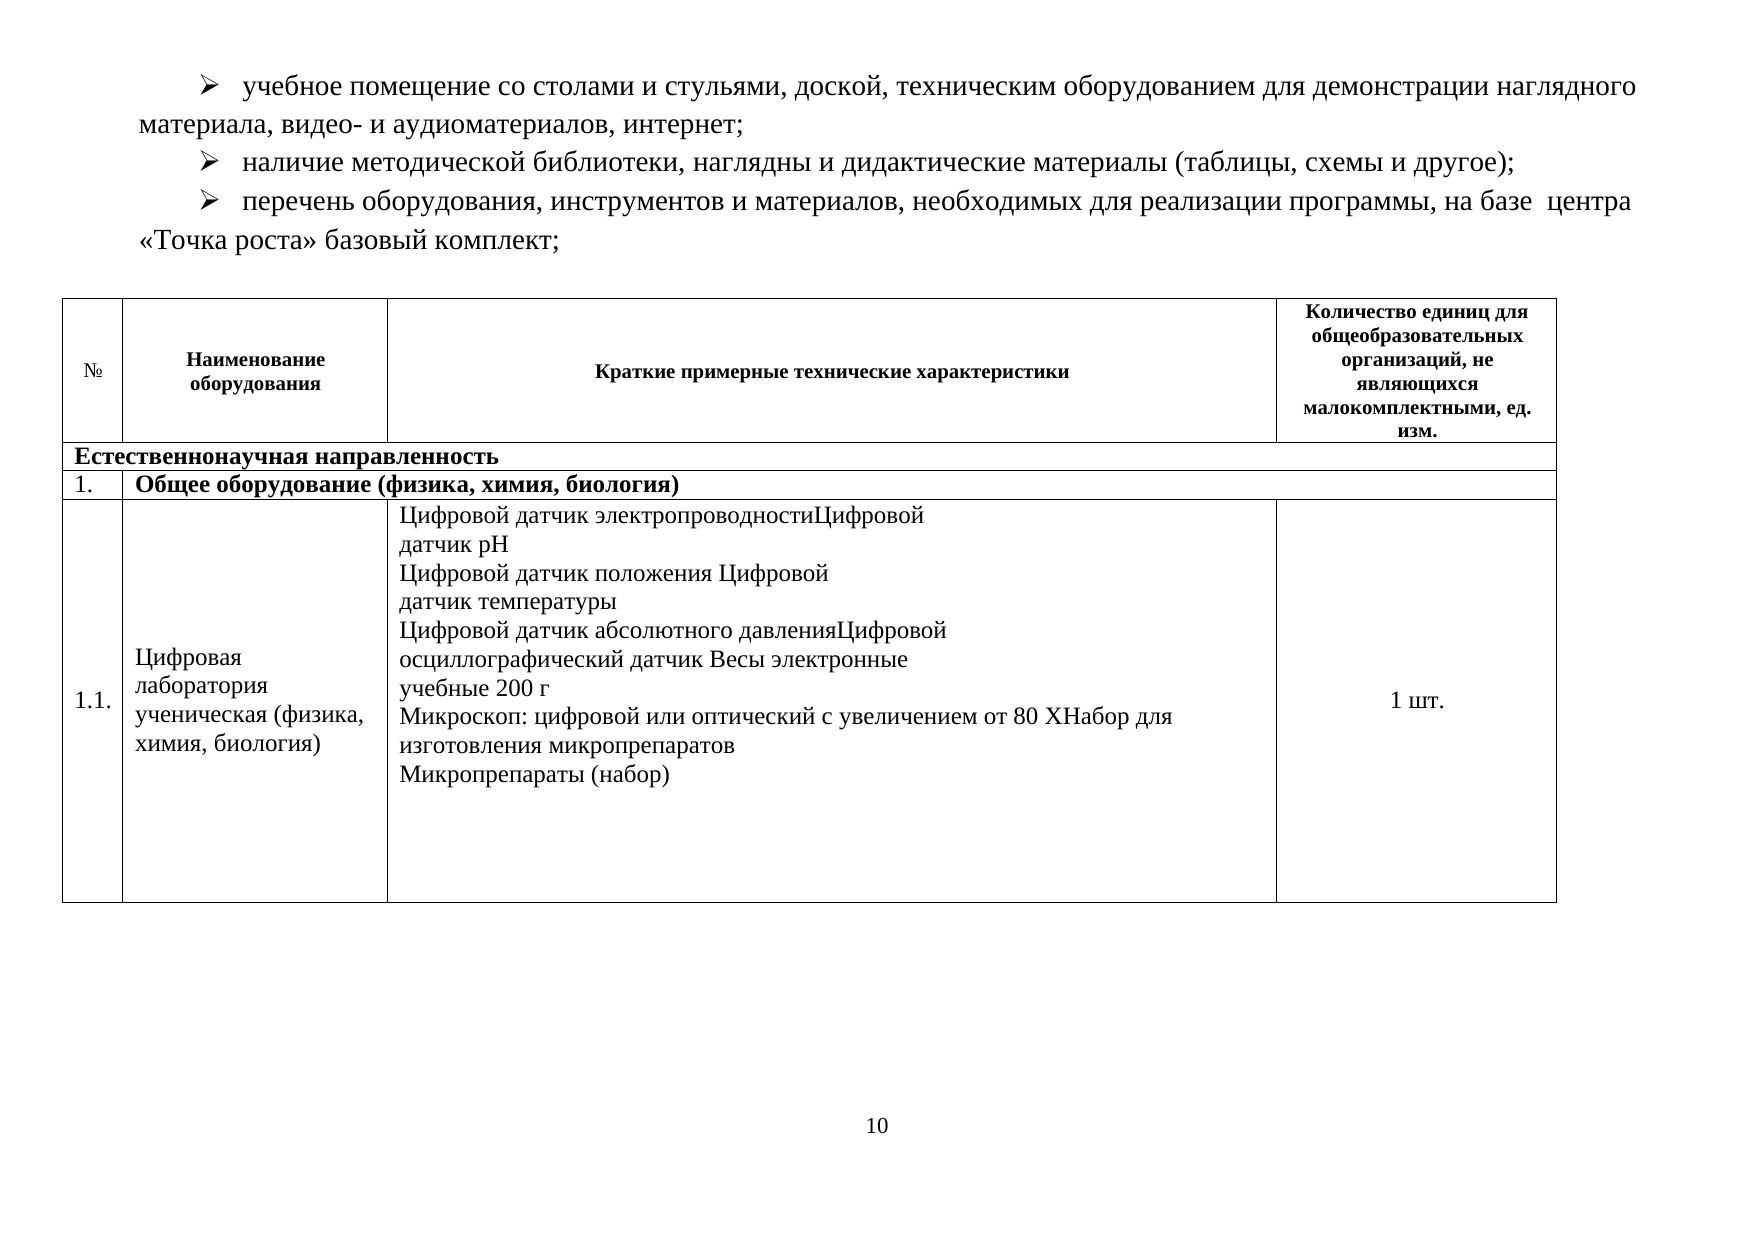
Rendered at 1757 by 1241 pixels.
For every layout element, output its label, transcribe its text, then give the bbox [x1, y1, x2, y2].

table_header Краткие примерные технические характеристики [388, 299, 1276, 442]
text «Точка роста» базовый комплект; [139, 222, 1727, 255]
table_header № [63, 299, 122, 442]
table_cell Цифровая лаборатория ученическая (физика, химия, биология) [123, 500, 387, 902]
list перечень оборудования, инструментов и материалов, необходимых для реализации программы, на базе центра [198, 183, 1727, 217]
list учебное помещение со столами и стульями, доской, техническим оборудованием для демонстрации наглядного материала, видео- и аудиоматериалов, интернет; [139, 68, 1668, 140]
table_cell Общее оборудование (физика, химия, биология) [123, 471, 1556, 499]
list наличие методической библиотеки, наглядны и дидактические материалы (таблицы, схемы и другое); [198, 145, 1727, 178]
table_cell 1 шт. [1277, 500, 1556, 902]
table_cell 1.1. [63, 500, 122, 902]
table_cell Цифровой датчик электропроводностиЦифровой датчик рН Цифровой датчик положения Цифровой датчик температуры Цифровой датчик абсолютного давленияЦифровой осциллографический датчик Весы электронные учебные 200 г Микроскоп: цифровой или оптический с увеличением от 80 XНабор для изготовления микропрепаратов Микропрепараты (набор) [388, 500, 1276, 902]
table_header Наименование оборудования [123, 299, 387, 442]
table_cell Естественнонаучная направленность [63, 443, 1556, 470]
table_cell 1. [63, 471, 122, 499]
table_header Количество единиц для общеобразовательных организаций, не являющихся малокомплектными, ед. изм. [1277, 299, 1556, 442]
